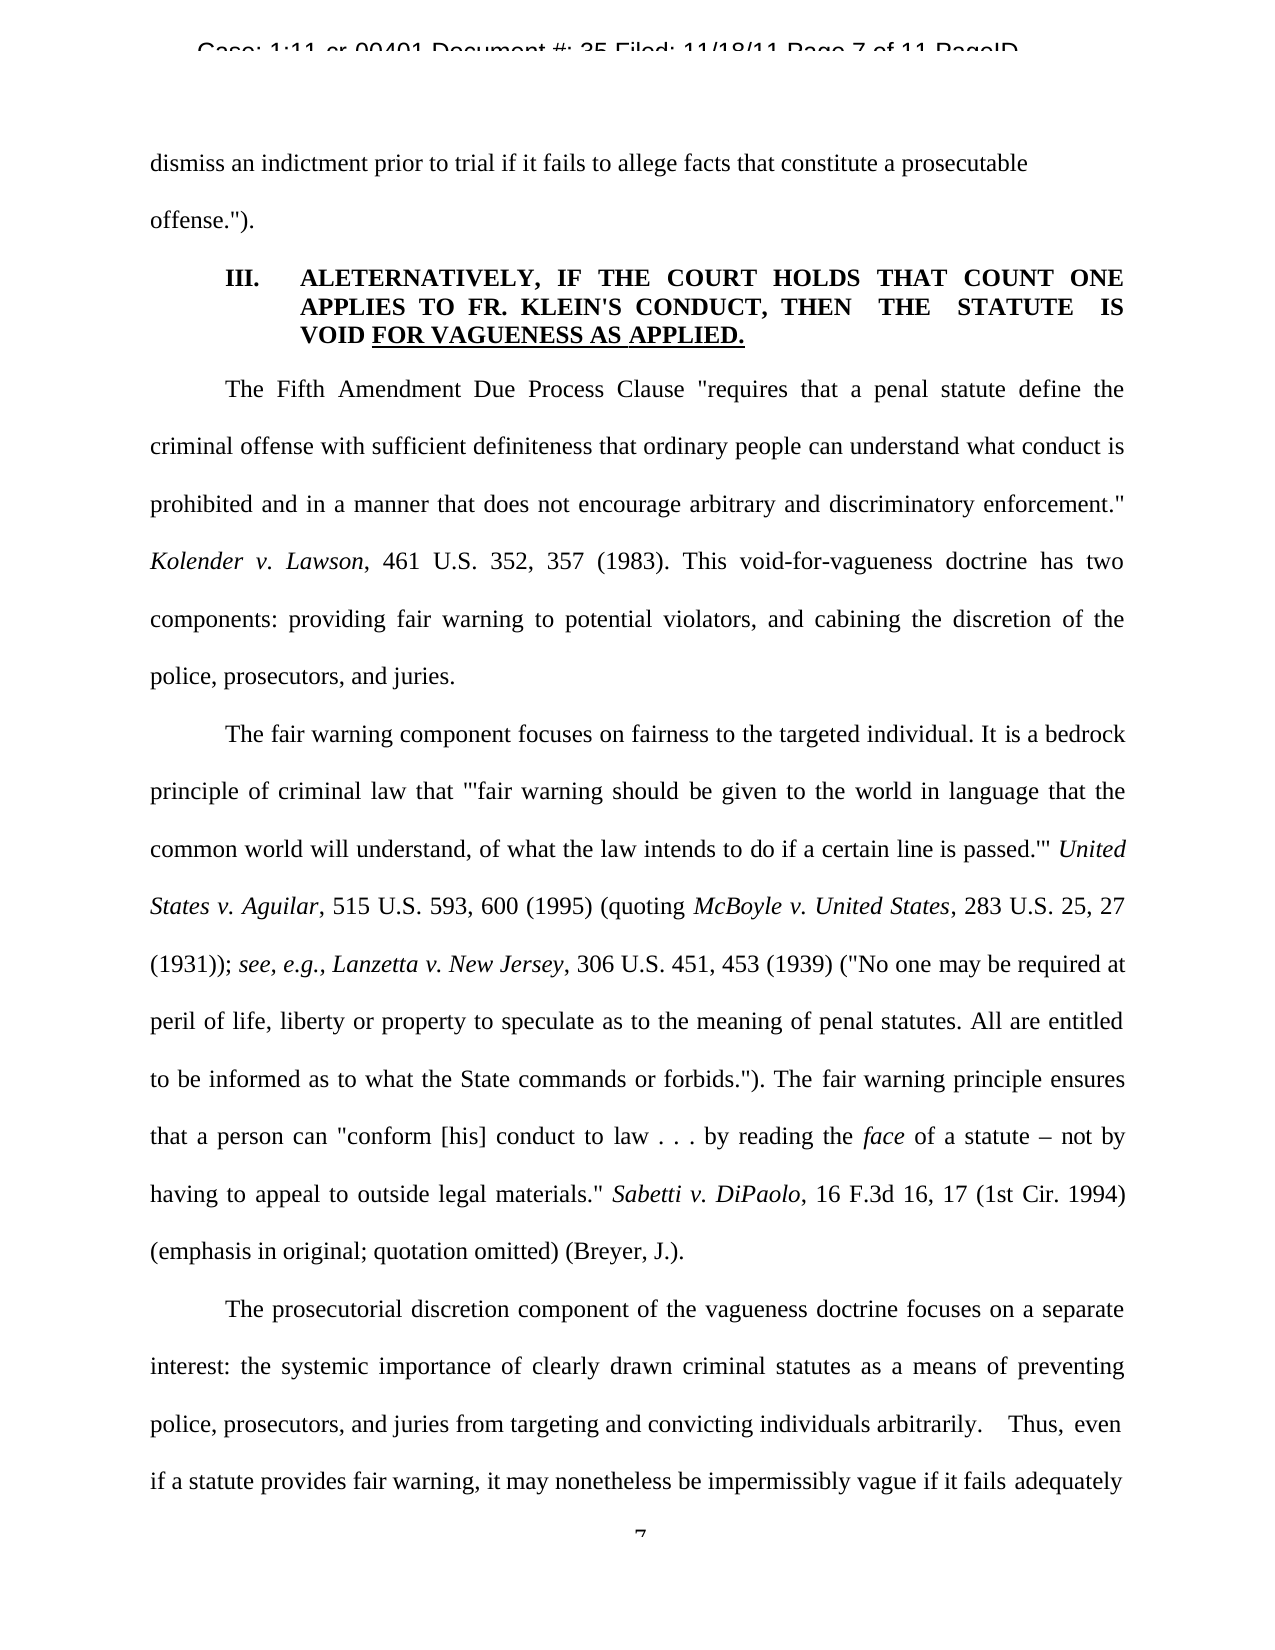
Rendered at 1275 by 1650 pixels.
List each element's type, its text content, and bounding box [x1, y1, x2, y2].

text The fair warning component focuses on fairness to the targeted individual. It is a bedrock principle of criminal law that "'fair warning should be given to the world in language that the common world will understand, of what the law intends to do if a certain line is passed.'" United States v. Aguilar, 515 U.S. 593, 600 (1995) (quoting McBoyle v. United States, 283 U.S. 25, 27 (1931)); see, e.g., Lanzetta v. New Jersey, 306 U.S. 451, 453 (1939) ("No one may be required at peril of life, liberty or property to speculate as to the meaning of penal statutes. All are entitled to be informed as to what the State commands or forbids."). The fair warning principle ensures that a person can "conform [his] conduct to law . . . by reading the face of a statute – not by having to appeal to outside legal materials." Sabetti v. DiPaolo, 16 F.3d 16, 17 (1st Cir. 1994) (emphasis in original; quotation omitted) (Breyer, J.). [150, 719, 1126, 1265]
text dismiss an indictment prior to trial if it fails to allege facts that constitute a prosecutable offense."). [150, 148, 1049, 234]
subtitle ALETERNATIVELY, IF THE COURT HOLDS THAT COUNT ONE APPLIES TO FR. KLEIN'S CONDUCT, THEN THE STATUTE IS VOID FOR VAGUENESS AS APPLIED. [225, 263, 1125, 349]
text if a statute provides fair warning, it may nonetheless be impermissibly vague if it fails adequately [150, 1466, 1137, 1495]
text The prosecutorial discretion component of the vagueness doctrine focuses on a separate interest: the systemic importance of clearly drawn criminal statutes as a means of preventing police, prosecutors, and juries from targeting and convicting individuals arbitrarily. Thus, even [150, 1294, 1125, 1437]
text The Fifth Amendment Due Process Clause "requires that a penal statute define the criminal offense with sufficient definiteness that ordinary people can understand what conduct is prohibited and in a manner that does not encourage arbitrary and discriminatory enforcement." Kolender v. Lawson, 461 U.S. 352, 357 (1983). This void-for-vagueness doctrine has two components: providing fair warning to potential violators, and cabining the discretion of the police, prosecutors, and juries. [150, 374, 1125, 690]
